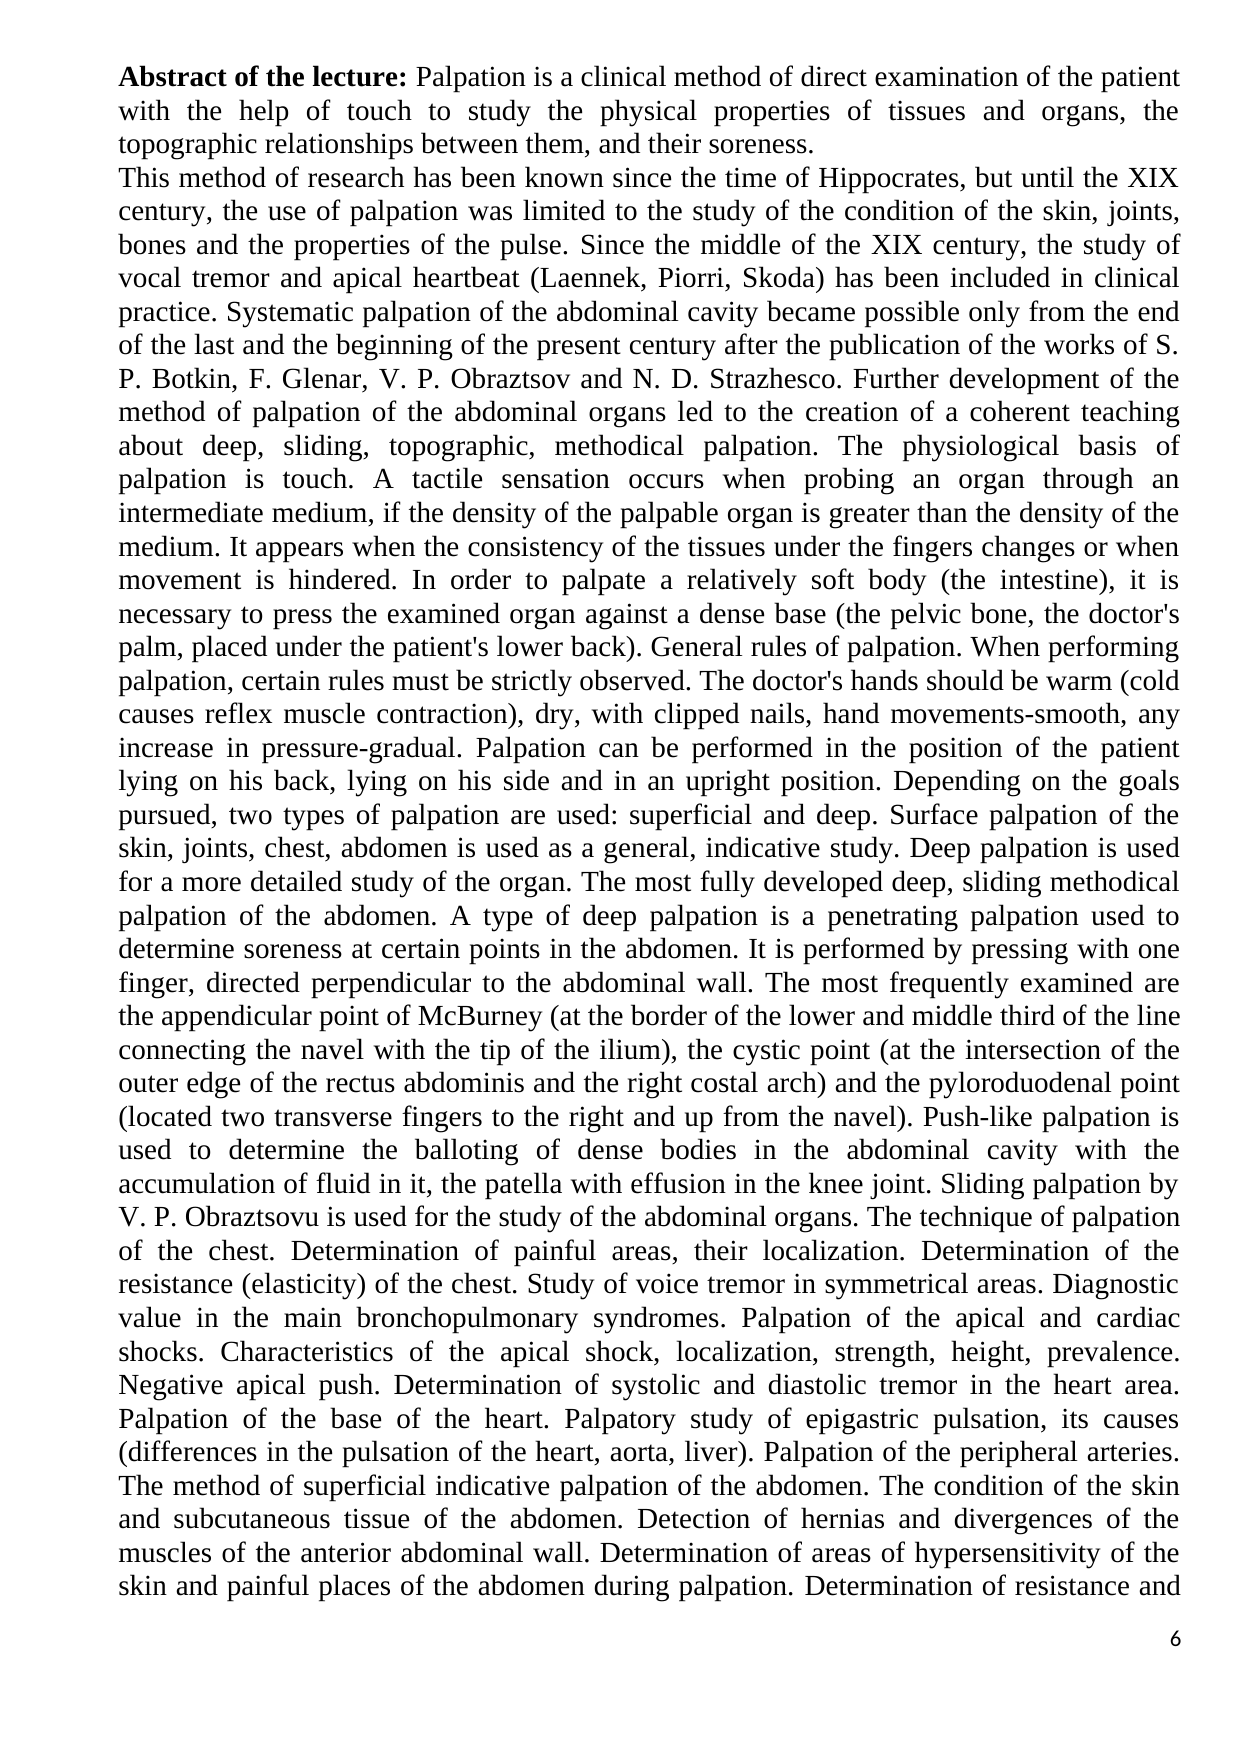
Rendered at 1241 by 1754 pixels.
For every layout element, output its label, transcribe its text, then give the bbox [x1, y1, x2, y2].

text Abstract of the lecture: Palpation is a clinical method of direct examination of the patient with the help of touch to study the physical properties of tissues and organs, the topographic relationships between them, and their soreness. [118, 59, 1181, 160]
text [118, 160, 1181, 1602]
